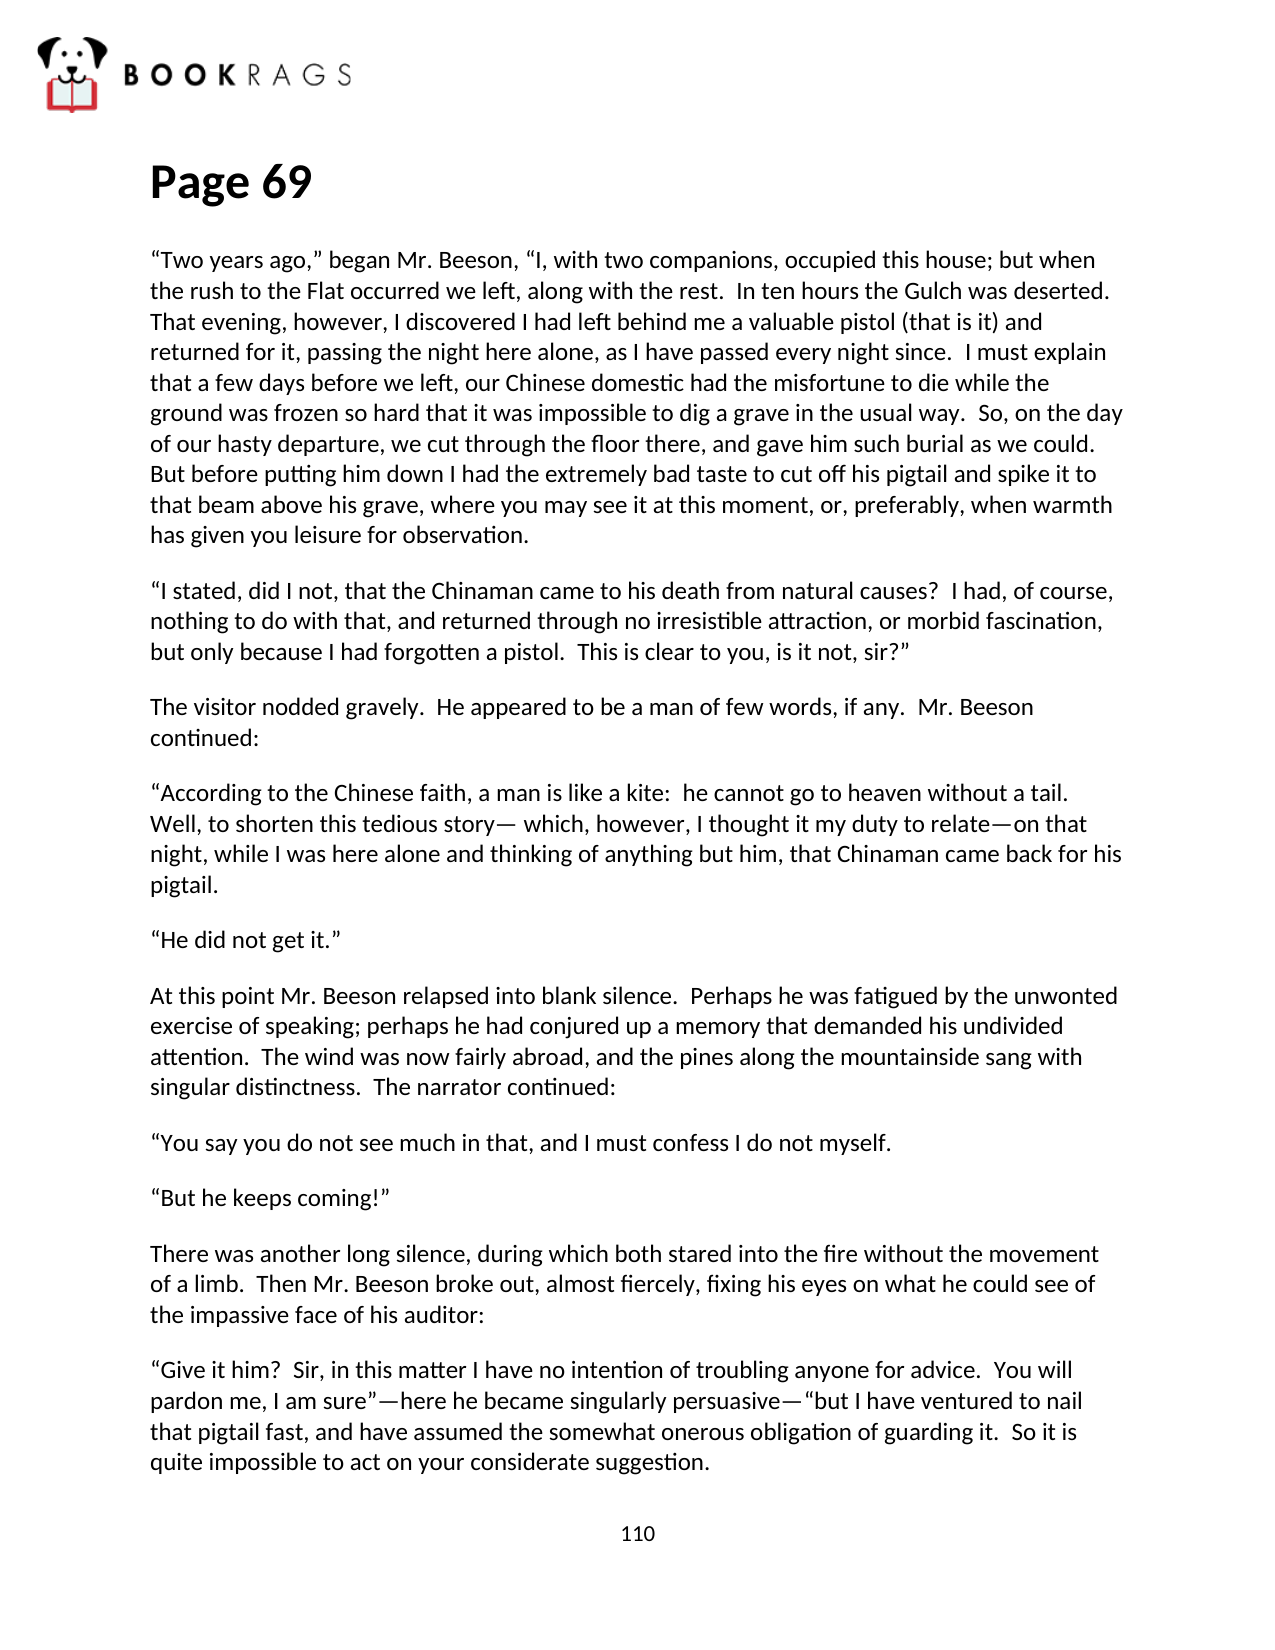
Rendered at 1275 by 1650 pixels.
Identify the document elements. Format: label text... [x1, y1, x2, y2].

text “Two years ago,” began Mr. Beeson, “I, with two companions, occupied this house; but when the rush to the Flat occurred we left, along with the rest. In ten hours the Gulch was deserted. That evening, however, I discovered I had left behind me a valuable pistol (that is it) and returned for it, passing the night here alone, as I have passed every night since. I must explain that a few days before we left, our Chinese domestic had the misfortune to die while the ground was frozen so hard that it was impossible to dig a grave in the usual way. So, on the day of our hasty departure, we cut through the floor there, and gave him such burial as we could. But before putting him down I had the extremely bad taste to cut off his pigtail and spike it to that beam above his grave, where you may see it at this moment, or, preferably, when warmth has given you leisure for observation. [150, 244, 1125, 550]
text “I stated, did I not, that the Chinaman came to his death from natural causes? I had, of course, nothing to do with that, and returned through no irresistible attraction, or morbid fascination, but only because I had forgotten a pistol. This is clear to you, is it not, sir?” [150, 575, 1125, 666]
text “According to the Chinese faith, a man is like a kite: he cannot go to heaven without a tail. Well, to shorten this tedious story—­ which, however, I thought it my duty to relate—­on that night, while I was here alone and thinking of anything but him, that Chinaman came back for his pigtail. [150, 777, 1125, 899]
text “You say you do not see much in that, and I must confess I do not myself. [150, 1127, 1125, 1158]
text “But he keeps coming!” [150, 1183, 1125, 1213]
text The visitor nodded gravely. He appeared to be a man of few words, if any. Mr. Beeson continued: [150, 691, 1125, 752]
text “Give it him? Sir, in this matter I have no intention of troubling anyone for advice. You will pardon me, I am sure”—­here he became singularly persuasive—­“but I have ventured to nail that pigtail fast, and have assumed the somewhat onerous obligation of guarding it. So it is quite impossible to act on your considerate suggestion. [150, 1355, 1125, 1477]
text Page 69 [150, 150, 1125, 211]
text “He did not get it.” [150, 924, 1125, 955]
text There was another long silence, during which both stared into the fire without the movement of a limb. Then Mr. Beeson broke out, almost fiercely, fixing his eyes on what he could see of the impassive face of his auditor: [150, 1238, 1125, 1330]
text At this point Mr. Beeson relapsed into blank silence. Perhaps he was fatigued by the unwonted exercise of speaking; perhaps he had conjured up a memory that demanded his undivided attention. The wind was now fairly abroad, and the pines along the mountainside sang with singular distinctness. The narrator continued: [150, 980, 1125, 1102]
picture [37, 37, 351, 113]
